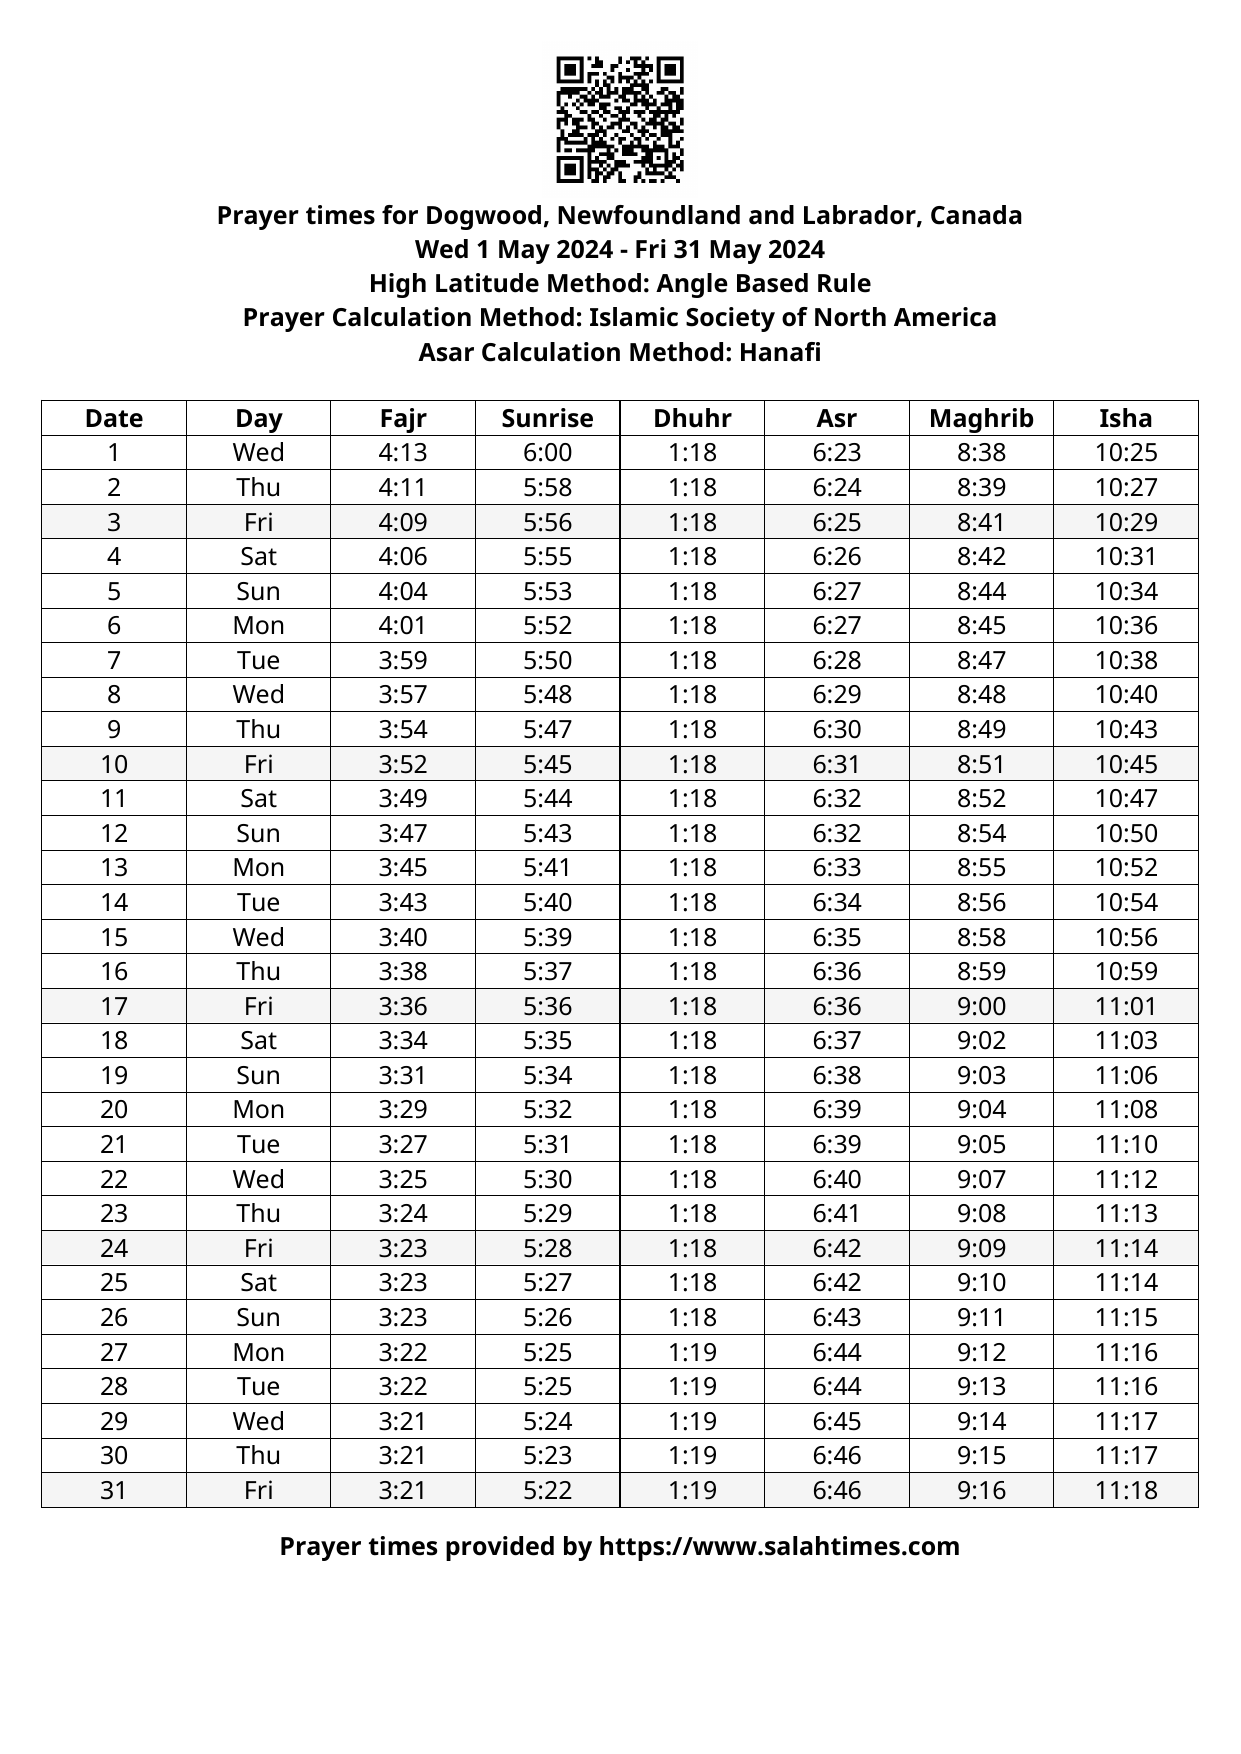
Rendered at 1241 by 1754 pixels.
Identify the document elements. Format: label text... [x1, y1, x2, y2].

table_cell 10:56 [1054, 920, 1198, 953]
table_cell 9:14 [910, 1404, 1053, 1437]
table_cell 1:18 [621, 1093, 764, 1126]
table_cell 1:18 [621, 781, 764, 815]
table_cell 3:24 [331, 1196, 475, 1230]
table_cell 23 [42, 1196, 186, 1230]
table_cell 24 [42, 1231, 186, 1264]
table_cell 1:18 [621, 1058, 764, 1092]
table_cell 1:18 [621, 1300, 764, 1334]
table_cell 5:26 [476, 1300, 619, 1334]
table_cell 9:09 [910, 1231, 1053, 1264]
table_cell 30 [42, 1439, 186, 1472]
table_cell 3:34 [331, 1024, 475, 1057]
table_cell 3:22 [331, 1369, 475, 1403]
table_cell 11:17 [1054, 1439, 1198, 1472]
table_cell 1 [42, 436, 186, 469]
table_cell 10:31 [1054, 539, 1198, 573]
table_cell 4:13 [331, 436, 475, 469]
table_cell 6:45 [765, 1404, 909, 1437]
table_cell 5:43 [476, 816, 619, 849]
table_cell 9 [42, 712, 186, 746]
table_cell 9:03 [910, 1058, 1053, 1092]
table_cell 6:36 [765, 954, 909, 988]
table_cell 1:18 [621, 989, 764, 1022]
table_cell 4:11 [331, 470, 475, 504]
table_cell 8:52 [910, 781, 1053, 815]
table_cell Mon [187, 1335, 330, 1368]
table_cell 9:16 [910, 1473, 1053, 1507]
table_cell 4:09 [331, 505, 475, 538]
table_cell 6:44 [765, 1369, 909, 1403]
table_cell 3:54 [331, 712, 475, 746]
table_cell 3:23 [331, 1300, 475, 1334]
table_cell 10 [42, 747, 186, 780]
table_cell 11:01 [1054, 989, 1198, 1022]
table_cell 3:23 [331, 1266, 475, 1299]
table_cell 29 [42, 1404, 186, 1437]
table_cell Sat [187, 1024, 330, 1057]
table_cell 9:04 [910, 1093, 1053, 1126]
table_cell 1:18 [621, 1024, 764, 1057]
picture [542, 41, 699, 198]
table_cell 6:26 [765, 539, 909, 573]
table_cell 9:11 [910, 1300, 1053, 1334]
table_cell Tue [187, 643, 330, 677]
table_cell 4:01 [331, 609, 475, 642]
table_cell 10:59 [1054, 954, 1198, 988]
table_cell 1:19 [621, 1369, 764, 1403]
table_cell 3:21 [331, 1439, 475, 1472]
table_cell 11:12 [1054, 1162, 1198, 1195]
table_cell 5:58 [476, 470, 619, 504]
table_cell 3 [42, 505, 186, 538]
table_cell 10:40 [1054, 678, 1198, 711]
table_cell 18 [42, 1024, 186, 1057]
table_cell 5:56 [476, 505, 619, 538]
table_cell 3:22 [331, 1335, 475, 1368]
table_cell 11:14 [1054, 1231, 1198, 1264]
table_cell 10:38 [1054, 643, 1198, 677]
table_cell 6:43 [765, 1300, 909, 1334]
table_cell 5:25 [476, 1369, 619, 1403]
table_cell 5:24 [476, 1404, 619, 1437]
table_cell 8:56 [910, 885, 1053, 919]
table_cell 11:13 [1054, 1196, 1198, 1230]
table_header Asr [765, 401, 909, 434]
table_cell Tue [187, 885, 330, 919]
table_cell 8:55 [910, 851, 1053, 884]
table_cell 5:44 [476, 781, 619, 815]
text Prayer times for Dogwood, Newfoundland and Labrador, Canada [42, 198, 1198, 232]
table_cell Fri [187, 1231, 330, 1264]
table_cell Tue [187, 1369, 330, 1403]
table_cell 6:37 [765, 1024, 909, 1057]
table_cell 5:29 [476, 1196, 619, 1230]
table_cell Fri [187, 505, 330, 538]
table_cell 11 [42, 781, 186, 815]
table_cell 6:44 [765, 1335, 909, 1368]
table_cell 5:30 [476, 1162, 619, 1195]
table_cell 6:36 [765, 989, 909, 1022]
table_cell 9:12 [910, 1335, 1053, 1368]
table_cell 3:57 [331, 678, 475, 711]
table_cell 1:18 [621, 816, 764, 849]
table_cell 10:34 [1054, 574, 1198, 607]
table_cell 28 [42, 1369, 186, 1403]
table_cell 6:39 [765, 1127, 909, 1161]
table_cell 1:19 [621, 1439, 764, 1472]
table_cell 15 [42, 920, 186, 953]
table_cell 1:18 [621, 747, 764, 780]
table_cell Thu [187, 470, 330, 504]
table_cell 6:40 [765, 1162, 909, 1195]
table_cell 3:21 [331, 1473, 475, 1507]
table_cell 3:49 [331, 781, 475, 815]
table_cell 1:18 [621, 1266, 764, 1299]
table_cell 4:06 [331, 539, 475, 573]
table_cell 8:47 [910, 643, 1053, 677]
table_cell 3:27 [331, 1127, 475, 1161]
table_cell 6:46 [765, 1473, 909, 1507]
table_header Day [187, 401, 330, 434]
table_cell 10:45 [1054, 747, 1198, 780]
table_cell 11:18 [1054, 1473, 1198, 1507]
table_cell 9:13 [910, 1369, 1053, 1403]
table_cell 5:52 [476, 609, 619, 642]
table_cell 9:10 [910, 1266, 1053, 1299]
table_cell 27 [42, 1335, 186, 1368]
table_cell 5:40 [476, 885, 619, 919]
table_cell Mon [187, 609, 330, 642]
table_cell 9:15 [910, 1439, 1053, 1472]
table_header Date [42, 401, 186, 434]
table_cell 3:47 [331, 816, 475, 849]
text Prayer times provided by https://www.salahtimes.com [42, 1528, 1198, 1563]
table_cell 6:00 [476, 436, 619, 469]
table_cell 31 [42, 1473, 186, 1507]
table_cell 6:42 [765, 1231, 909, 1264]
table_cell 6:41 [765, 1196, 909, 1230]
table_cell 6:46 [765, 1439, 909, 1472]
table_cell Mon [187, 851, 330, 884]
table_cell 1:18 [621, 1196, 764, 1230]
table_cell 5:25 [476, 1335, 619, 1368]
table_cell 6:38 [765, 1058, 909, 1092]
table_cell 16 [42, 954, 186, 988]
table_cell 4 [42, 539, 186, 573]
table_cell 11:15 [1054, 1300, 1198, 1334]
table_cell Sat [187, 1266, 330, 1299]
table_cell 6:33 [765, 851, 909, 884]
table_cell 1:18 [621, 436, 764, 469]
table_cell 11:08 [1054, 1093, 1198, 1126]
table_cell 11:06 [1054, 1058, 1198, 1092]
table_cell 5:55 [476, 539, 619, 573]
table_cell 9:05 [910, 1127, 1053, 1161]
table_cell 6:42 [765, 1266, 909, 1299]
table_cell Thu [187, 954, 330, 988]
table_cell 9:07 [910, 1162, 1053, 1195]
table_cell 6:30 [765, 712, 909, 746]
table_cell 10:47 [1054, 781, 1198, 815]
table_cell 6:28 [765, 643, 909, 677]
table_header Maghrib [910, 401, 1053, 434]
table_cell 5:35 [476, 1024, 619, 1057]
table_cell 8:42 [910, 539, 1053, 573]
table_cell Thu [187, 712, 330, 746]
table_cell 14 [42, 885, 186, 919]
table_cell 1:18 [621, 505, 764, 538]
table_cell 6:32 [765, 781, 909, 815]
table_cell Fri [187, 1473, 330, 1507]
table_cell 6:39 [765, 1093, 909, 1126]
table_cell 1:18 [621, 851, 764, 884]
table_cell 5:47 [476, 712, 619, 746]
table_cell 8:51 [910, 747, 1053, 780]
table_cell 3:59 [331, 643, 475, 677]
table_cell 1:18 [621, 1127, 764, 1161]
table_cell 3:45 [331, 851, 475, 884]
table_cell 3:40 [331, 920, 475, 953]
table_cell 5:37 [476, 954, 619, 988]
table_cell 6:32 [765, 816, 909, 849]
table_cell 8:58 [910, 920, 1053, 953]
table_cell 10:29 [1054, 505, 1198, 538]
table_cell 20 [42, 1093, 186, 1126]
table_cell Mon [187, 1093, 330, 1126]
table_cell 25 [42, 1266, 186, 1299]
table_cell 11:17 [1054, 1404, 1198, 1437]
table_cell Fri [187, 989, 330, 1022]
table_cell 8:44 [910, 574, 1053, 607]
table_cell 26 [42, 1300, 186, 1334]
table_cell Wed [187, 678, 330, 711]
table_cell 5:45 [476, 747, 619, 780]
table_cell 8:48 [910, 678, 1053, 711]
table_cell Thu [187, 1439, 330, 1472]
table_cell 5:48 [476, 678, 619, 711]
table_cell 1:19 [621, 1473, 764, 1507]
table_cell 22 [42, 1162, 186, 1195]
table_cell 10:27 [1054, 470, 1198, 504]
table_cell 1:18 [621, 643, 764, 677]
table_cell 13 [42, 851, 186, 884]
table_cell 5:34 [476, 1058, 619, 1092]
table_cell Sat [187, 781, 330, 815]
table_cell 10:43 [1054, 712, 1198, 746]
table_cell 3:43 [331, 885, 475, 919]
table_cell 5:23 [476, 1439, 619, 1472]
table_cell 9:00 [910, 989, 1053, 1022]
table_cell 5:41 [476, 851, 619, 884]
table_cell 6:34 [765, 885, 909, 919]
table_cell 10:25 [1054, 436, 1198, 469]
table_cell Wed [187, 1404, 330, 1437]
table_cell 5:50 [476, 643, 619, 677]
table_cell 1:18 [621, 678, 764, 711]
table_cell 7 [42, 643, 186, 677]
table_cell 6:23 [765, 436, 909, 469]
table_header Dhuhr [621, 401, 764, 434]
table_cell Tue [187, 1127, 330, 1161]
table_cell 5 [42, 574, 186, 607]
table_cell 1:18 [621, 885, 764, 919]
table_cell 3:21 [331, 1404, 475, 1437]
table_cell 1:18 [621, 1231, 764, 1264]
table_cell Sun [187, 574, 330, 607]
table_header Sunrise [476, 401, 619, 434]
table_cell 6:24 [765, 470, 909, 504]
table_cell 5:28 [476, 1231, 619, 1264]
table_cell 1:18 [621, 574, 764, 607]
table_cell 3:38 [331, 954, 475, 988]
table_cell 5:32 [476, 1093, 619, 1126]
text Asar Calculation Method: Hanafi [42, 334, 1198, 368]
table_cell 17 [42, 989, 186, 1022]
table_cell 11:14 [1054, 1266, 1198, 1299]
table_cell 11:16 [1054, 1335, 1198, 1368]
table_cell 8:49 [910, 712, 1053, 746]
table_cell 11:03 [1054, 1024, 1198, 1057]
table_cell 4:04 [331, 574, 475, 607]
table_cell 10:36 [1054, 609, 1198, 642]
table_cell 19 [42, 1058, 186, 1092]
table_cell 3:25 [331, 1162, 475, 1195]
table_header Fajr [331, 401, 475, 434]
table_cell Thu [187, 1196, 330, 1230]
table_cell 21 [42, 1127, 186, 1161]
text Prayer Calculation Method: Islamic Society of North America [42, 300, 1198, 334]
table_cell Sun [187, 1300, 330, 1334]
table_cell 5:27 [476, 1266, 619, 1299]
table_cell 6:35 [765, 920, 909, 953]
table_cell Sat [187, 539, 330, 573]
table_cell 8 [42, 678, 186, 711]
table_cell 10:54 [1054, 885, 1198, 919]
table_cell Sun [187, 1058, 330, 1092]
table_cell 6:27 [765, 574, 909, 607]
table_cell 5:22 [476, 1473, 619, 1507]
table_cell 6:31 [765, 747, 909, 780]
table_cell 6:29 [765, 678, 909, 711]
table_cell 1:18 [621, 920, 764, 953]
table_cell 8:54 [910, 816, 1053, 849]
table_cell 5:31 [476, 1127, 619, 1161]
table_cell Wed [187, 920, 330, 953]
table_cell 11:16 [1054, 1369, 1198, 1403]
table_cell 1:19 [621, 1404, 764, 1437]
table_cell 1:18 [621, 609, 764, 642]
table_cell 8:45 [910, 609, 1053, 642]
table_cell 10:50 [1054, 816, 1198, 849]
table_cell 8:41 [910, 505, 1053, 538]
table_cell 8:38 [910, 436, 1053, 469]
table_cell 8:59 [910, 954, 1053, 988]
table_cell Fri [187, 747, 330, 780]
table_cell 6:25 [765, 505, 909, 538]
table_cell 5:39 [476, 920, 619, 953]
table_cell 5:36 [476, 989, 619, 1022]
text High Latitude Method: Angle Based Rule [42, 266, 1198, 300]
table_cell 11:10 [1054, 1127, 1198, 1161]
table_header Isha [1054, 401, 1198, 434]
table_cell 6 [42, 609, 186, 642]
table_cell 1:18 [621, 712, 764, 746]
table_cell Wed [187, 1162, 330, 1195]
table_cell 9:02 [910, 1024, 1053, 1057]
text Wed 1 May 2024 - Fri 31 May 2024 [42, 232, 1198, 266]
table_cell 3:52 [331, 747, 475, 780]
table_cell 1:18 [621, 470, 764, 504]
table_cell 2 [42, 470, 186, 504]
table_cell Wed [187, 436, 330, 469]
table_cell 9:08 [910, 1196, 1053, 1230]
table_cell 6:27 [765, 609, 909, 642]
table_cell 3:36 [331, 989, 475, 1022]
table_cell Sun [187, 816, 330, 849]
table_cell 3:31 [331, 1058, 475, 1092]
table_cell 5:53 [476, 574, 619, 607]
table_cell 3:23 [331, 1231, 475, 1264]
table_cell 1:18 [621, 954, 764, 988]
table_cell 1:18 [621, 539, 764, 573]
table_cell 10:52 [1054, 851, 1198, 884]
table_cell 1:19 [621, 1335, 764, 1368]
table_cell 12 [42, 816, 186, 849]
table_cell 3:29 [331, 1093, 475, 1126]
table_cell 1:18 [621, 1162, 764, 1195]
table_cell 8:39 [910, 470, 1053, 504]
